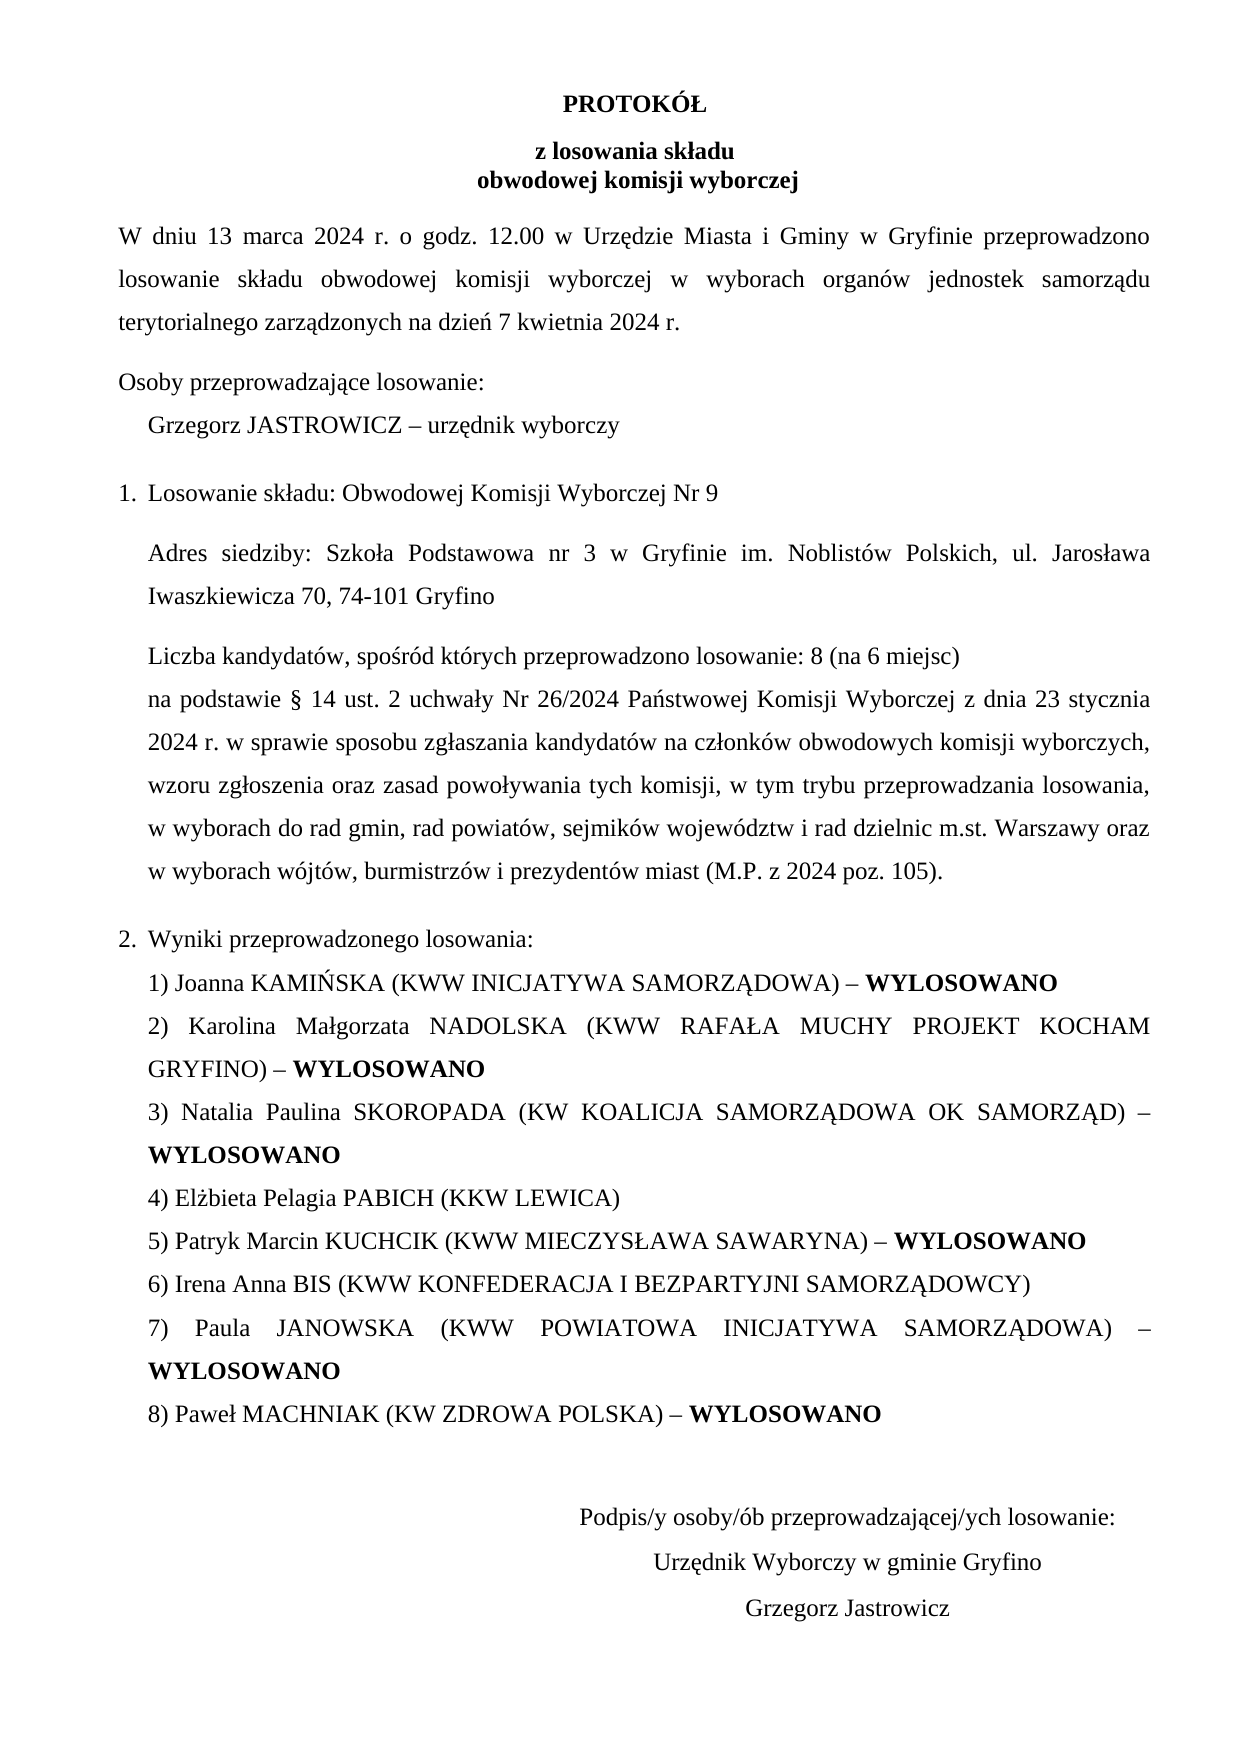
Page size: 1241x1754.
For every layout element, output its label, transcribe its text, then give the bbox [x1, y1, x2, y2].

text 1) Joanna KAMIŃSKA (KWW INICJATYWA SAMORZĄDOWA) – WYLOSOWANO [148, 968, 1152, 996]
text obwodowej komisji wyborczej [118, 165, 1152, 194]
text z losowania składu [118, 136, 1152, 165]
text Urzędnik Wyborczy w gminie Gryfino [543, 1547, 1152, 1576]
text 2. Wyniki przeprowadzonego losowania: [118, 924, 1152, 953]
text Podpis/y osoby/ób przeprowadzającej/ych losowanie: [543, 1502, 1152, 1531]
text Grzegorz Jastrowicz [543, 1593, 1152, 1621]
text na podstawie § 14 ust. 2 uchwały Nr 26/2024 Państwowej Komisji Wyborczej z dnia 23 stycznia 2024 r. w sprawie sposobu zgłaszania kandydatów na członków obwodowych komisji wyborczych, wzoru zgłoszenia oraz zasad powoływania tych komisji, w tym trybu przeprowadzania losowania, w wyborach do rad gmin, rad powiatów, sejmików województw i rad dzielnic m.st. Warszawy oraz w wyborach wójtów, burmistrzów i prezydentów miast (M.P. z 2024 poz. 105). [148, 684, 1152, 885]
text 8) Paweł MACHNIAK (KW ZDROWA POLSKA) – WYLOSOWANO [148, 1399, 1152, 1428]
text 7) Paula JANOWSKA (KWW POWIATOWA INICJATYWA SAMORZĄDOWA) – WYLOSOWANO [148, 1313, 1152, 1384]
text 6) Irena Anna BIS (KWW KONFEDERACJA I BEZPARTYJNI SAMORZĄDOWCY) [148, 1269, 1152, 1298]
text Osoby przeprowadzające losowanie: [118, 367, 1152, 396]
text W dniu 13 marca 2024 r. o godz. 12.00 w Urzędzie Miasta i Gminy w Gryfinie przeprowadzono losowanie składu obwodowej komisji wyborczej w wyborach organów jednostek samorządu terytorialnego zarządzonych na dzień 7 kwietnia 2024 r. [118, 221, 1152, 336]
text 4) Elżbieta Pelagia PABICH (KKW LEWICA) [148, 1183, 1152, 1212]
text 2) Karolina Małgorzata NADOLSKA (KWW RAFAŁA MUCHY PROJEKT KOCHAM GRYFINO) – WYLOSOWANO [148, 1011, 1152, 1083]
list Adres siedziby: Szkoła Podstawowa nr 3 w Gryfinie im. Noblistów Polskich, ul. Jarosława Iwaszkiewicza 70, 74-101 Gryfino [148, 538, 1152, 610]
list Grzegorz JASTROWICZ – urzędnik wyborczy [148, 410, 1152, 439]
text 3) Natalia Paulina SKOROPADA (KW KOALICJA SAMORZĄDOWA OK SAMORZĄD) – WYLOSOWANO [148, 1097, 1152, 1169]
text Liczba kandydatów, spośród których przeprowadzono losowanie: 8 (na 6 miejsc) [148, 641, 1152, 669]
text PROTOKÓŁ [118, 89, 1152, 117]
text 5) Patryk Marcin KUCHCIK (KWW MIECZYSŁAWA SAWARYNA) – WYLOSOWANO [148, 1226, 1152, 1255]
text 1. Losowanie składu: Obwodowej Komisji Wyborczej Nr 9 [118, 478, 1152, 507]
